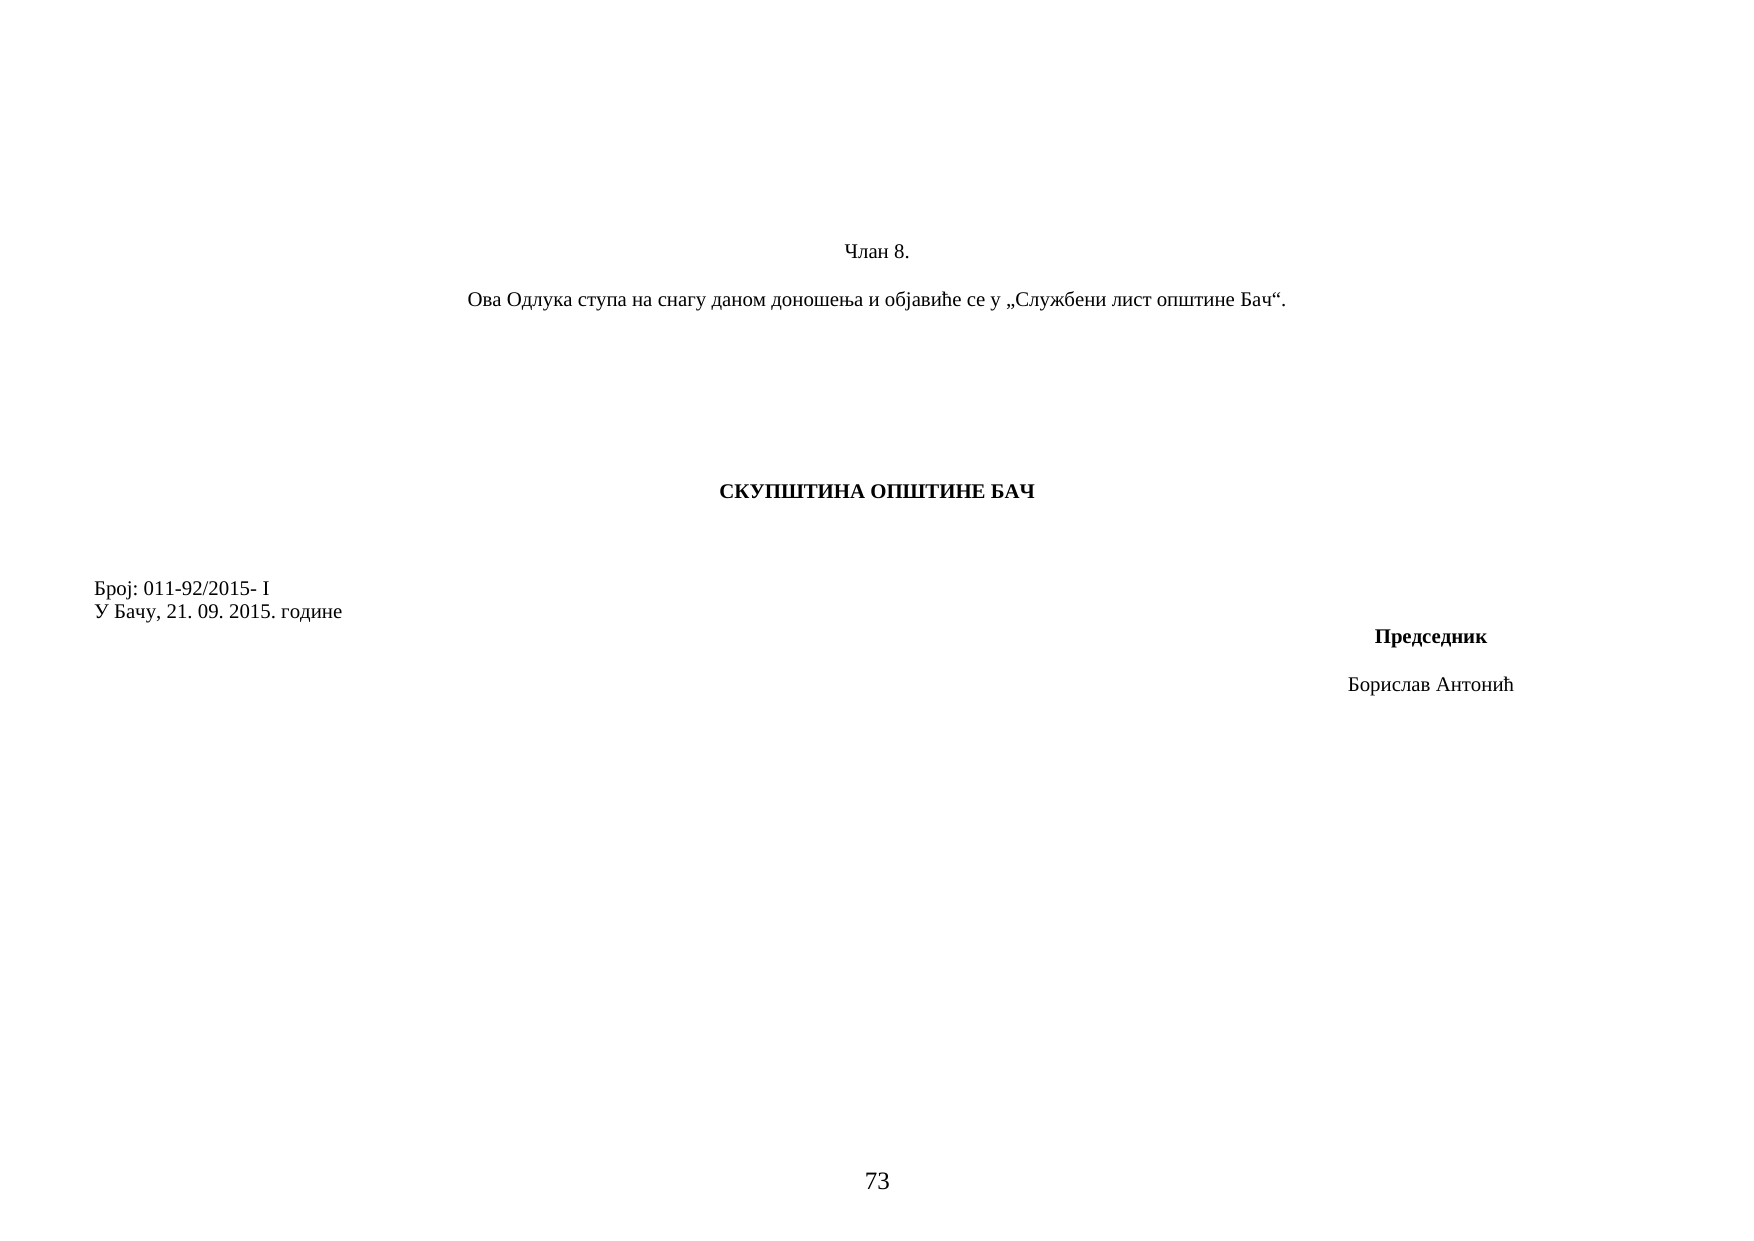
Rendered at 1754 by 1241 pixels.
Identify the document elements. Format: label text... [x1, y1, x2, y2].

text СКУПШТИНА ОПШТИНЕ БАЧ [94, 479, 1660, 503]
text Борислав Антонић [1201, 672, 1660, 696]
text Председник [1201, 623, 1660, 648]
text Ова Одлука ступа на снагу даном доношења и објавиће се у „Службени лист општине Бач“. [94, 287, 1660, 311]
text Члан 8. [94, 238, 1660, 263]
text У Бачу, 21. 09. 2015. године [94, 599, 1660, 623]
text Број: 011-92/2015- I [94, 575, 1660, 599]
